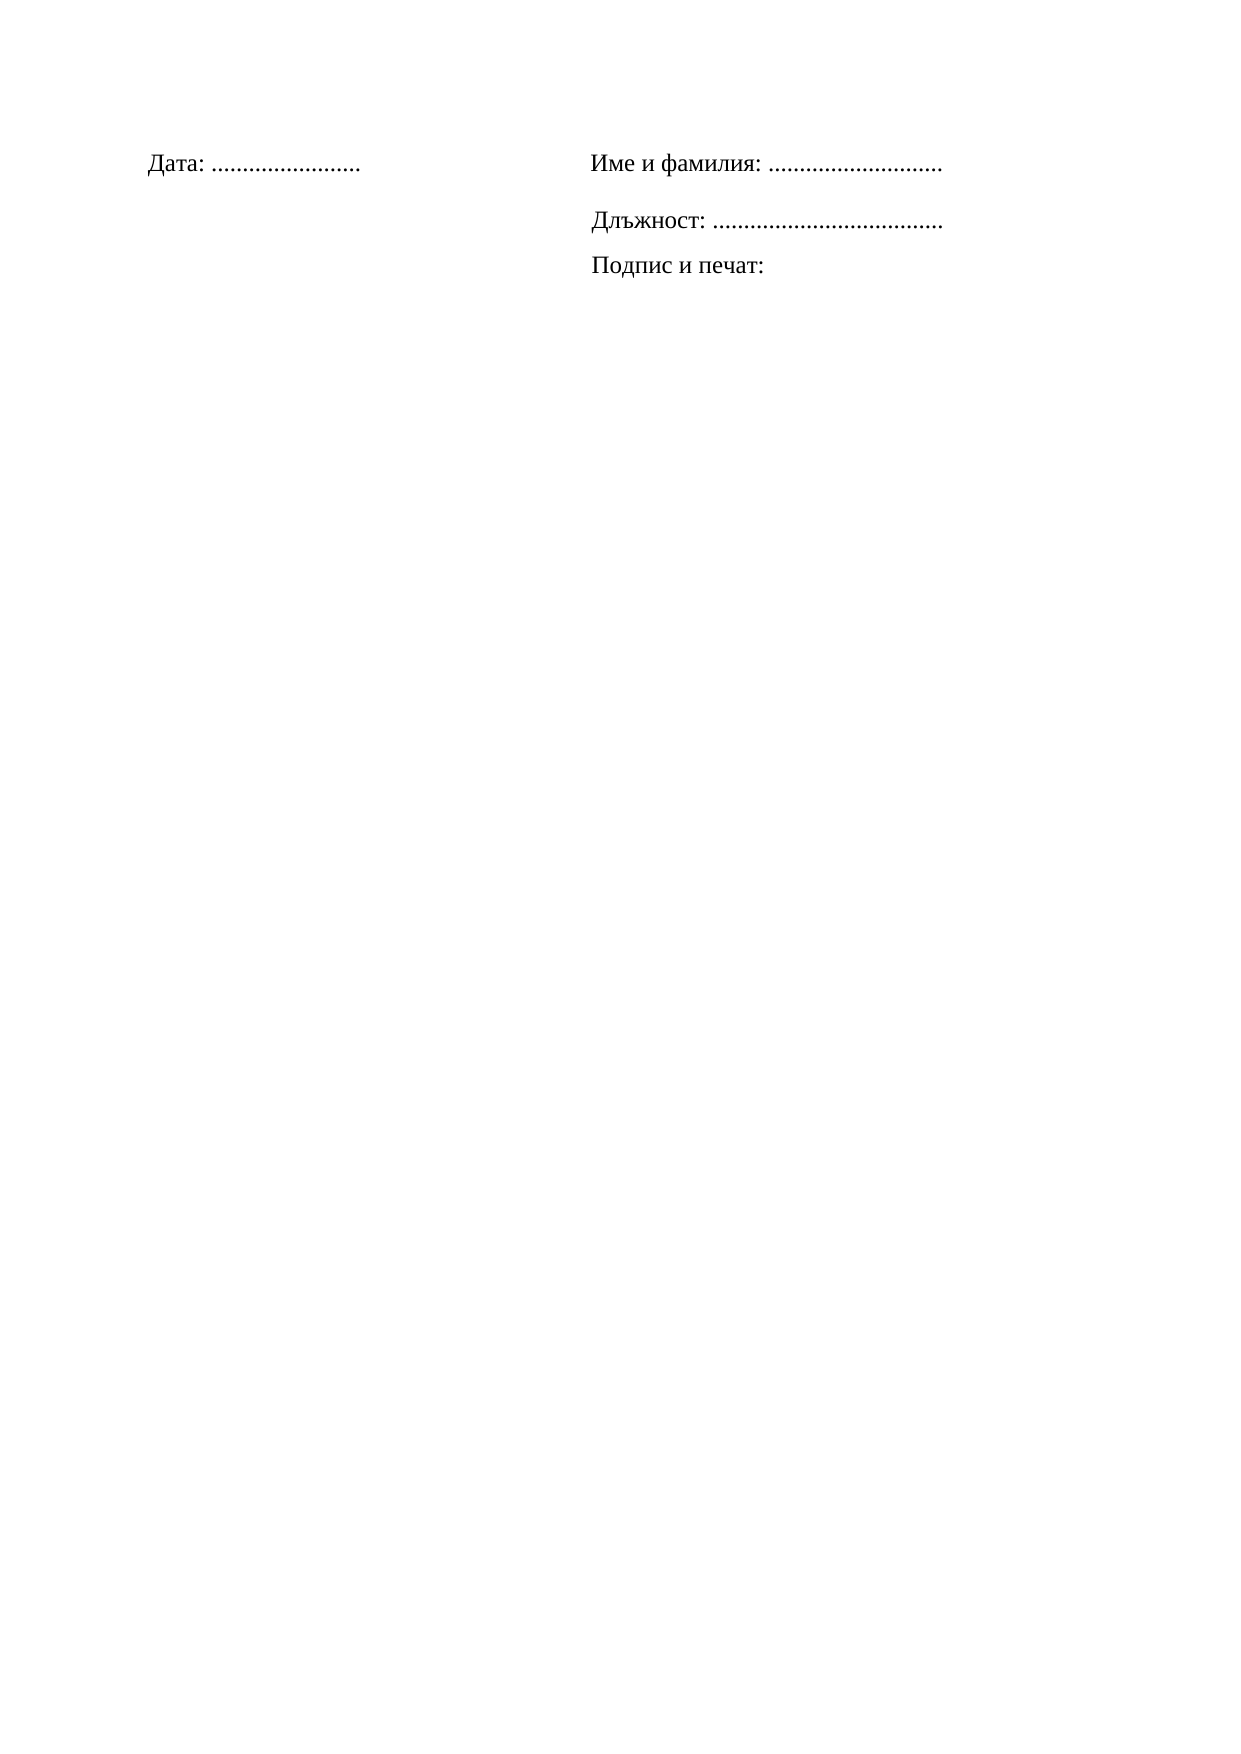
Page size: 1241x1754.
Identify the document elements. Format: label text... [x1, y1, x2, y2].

text Подпис и печат: [148, 251, 1093, 279]
text Длъжност: ..................................... [148, 205, 1093, 234]
text Дата: ........................ Име и фамилия: ............................ [148, 148, 1093, 176]
